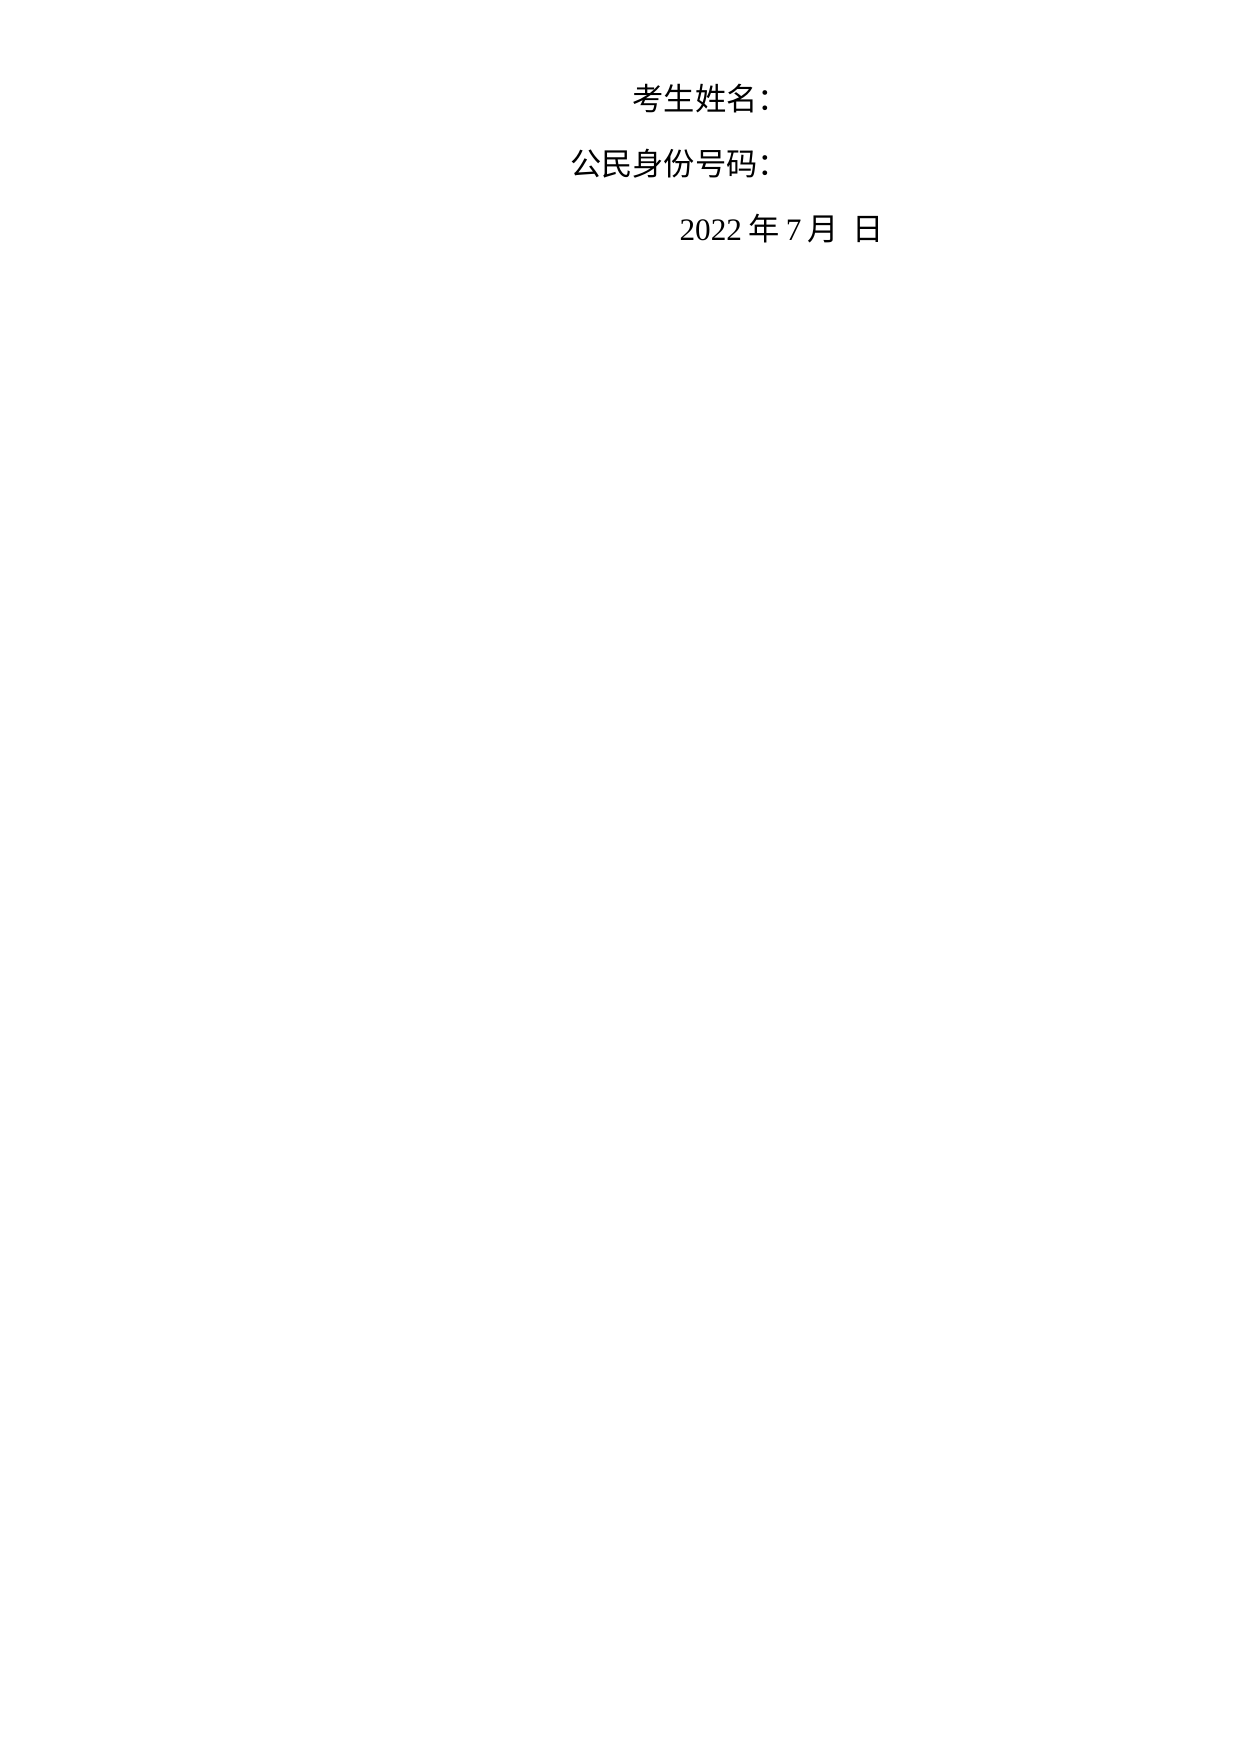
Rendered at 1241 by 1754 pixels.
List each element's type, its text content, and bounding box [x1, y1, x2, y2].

text 2022年7月 日 [187, 194, 1053, 259]
text 考生姓名： [187, 64, 1053, 129]
text 公民身份号码： [187, 129, 1053, 194]
